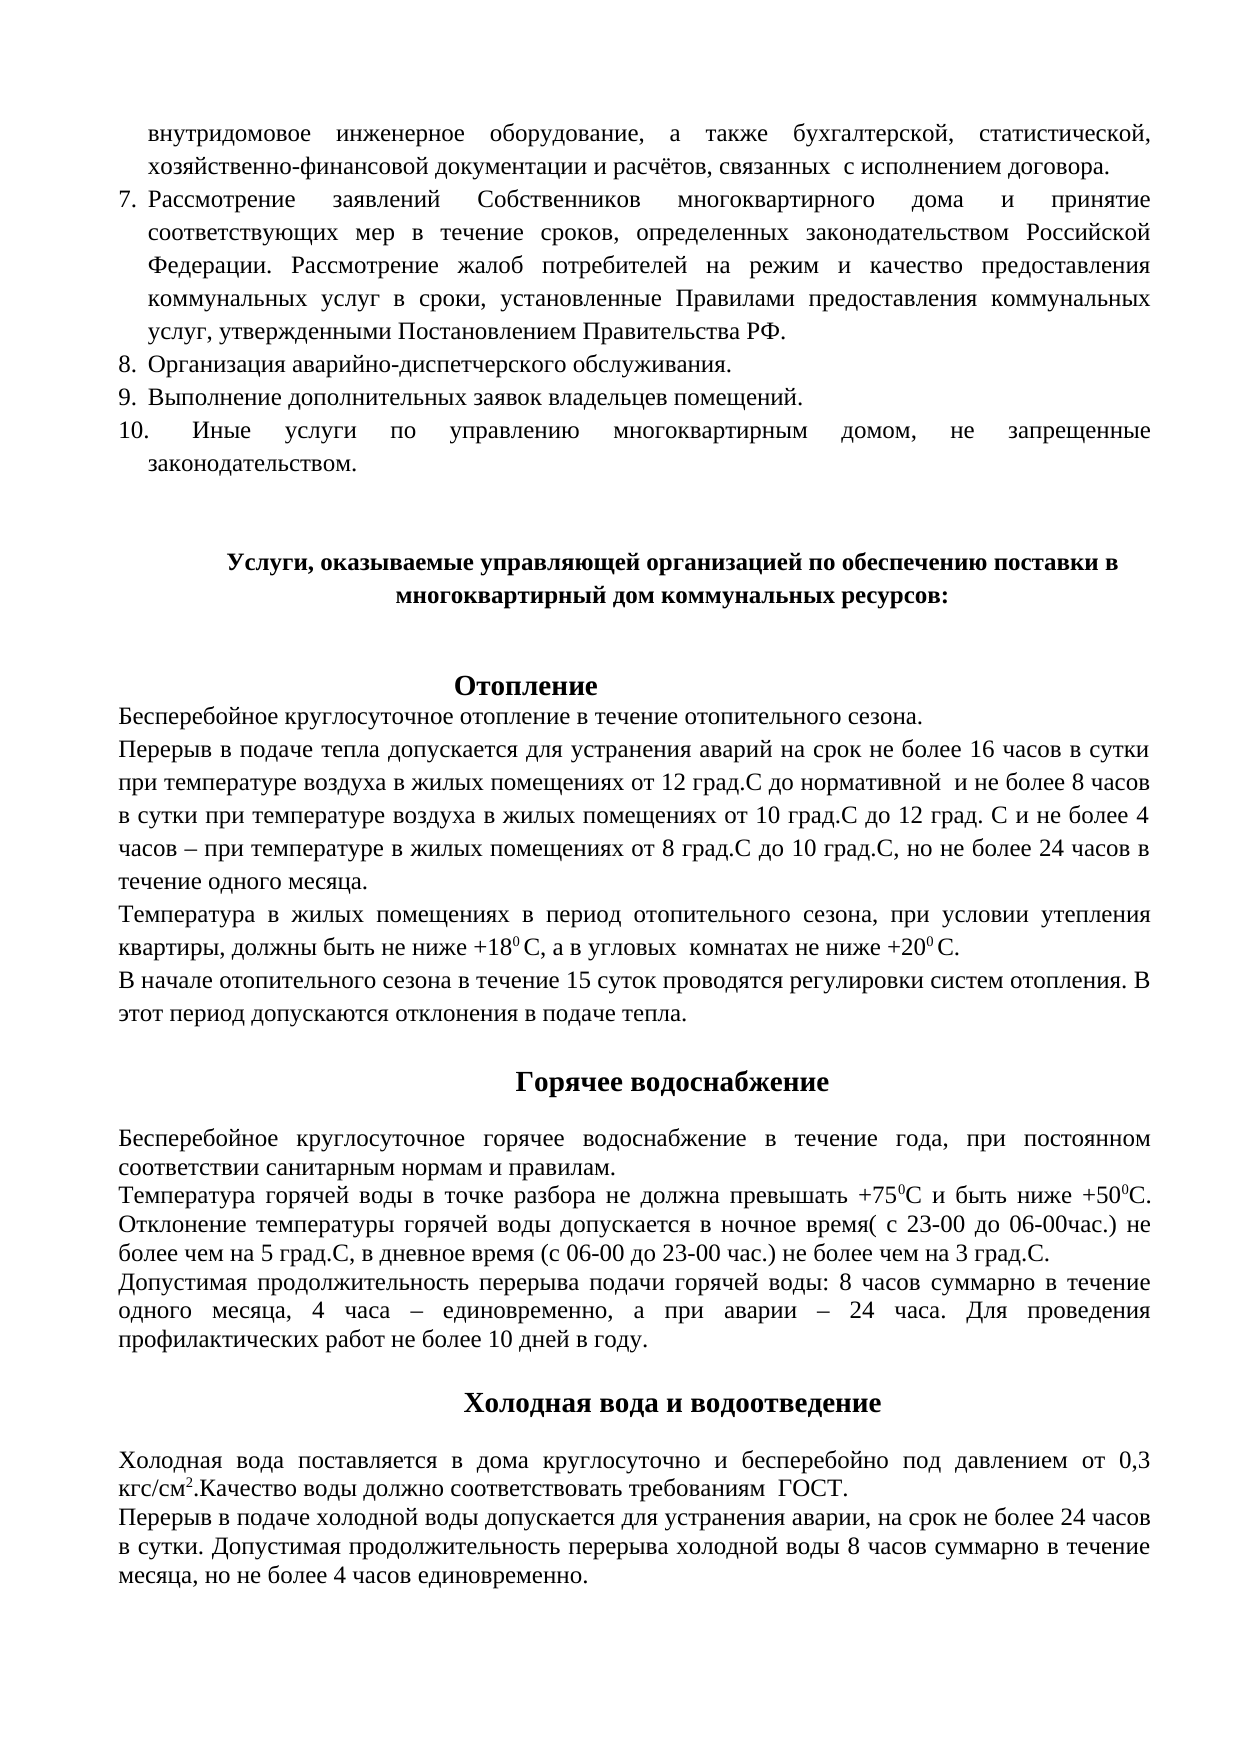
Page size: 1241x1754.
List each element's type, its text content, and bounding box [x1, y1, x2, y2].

list В начале отопительного сезона в течение 15 суток проводятся регулировки систем отопления. В этот период допускаются отклонения в подаче тепла. [118, 966, 1152, 1027]
text Отопление [118, 668, 1152, 701]
text Допустимая продолжительность перерыва подачи горячей воды: 8 часов суммарно в течение одного месяца, 4 часа – единовременно, а при аварии – 24 часа. Для проведения профилактических работ не более 10 дней в году. [118, 1267, 1152, 1353]
text Бесперебойное круглосуточное горячее водоснабжение в течение года, при постоянном соответствии санитарным нормам и правилам. [118, 1123, 1152, 1181]
list Услуги, оказываемые управляющей организацией по обеспечению поставки в многоквартирный дом коммунальных ресурсов: [193, 547, 1152, 609]
list Горячее водоснабжение [193, 1064, 1152, 1097]
list Температура в жилых помещениях в период отопительного сезона, при условии утепления квартиры, должны быть не ниже +180 С, а в угловых комнатах не ниже +200 С. [118, 899, 1152, 961]
list Холодная вода и водоотведение [193, 1385, 1152, 1419]
list Рассмотрение заявлений Собственников многоквартирного дома и принятие соответствующих мер в течение сроков, определенных законодательством Российской Федерации. Рассмотрение жалоб потребителей на режим и качество предоставления коммунальных услуг в сроки, установленные Правилами предоставления коммунальных услуг, утвержденными Постановлением Правительства РФ. [118, 184, 1152, 345]
text Перерыв в подаче холодной воды допускается для устранения аварии, на срок не более 24 часов в сутки. Допустимая продолжительность перерыва холодной воды 8 часов суммарно в течение месяца, но не более 4 часов единовременно. [118, 1502, 1152, 1588]
text Холодная вода поставляется в дома круглосуточно и бесперебойно под давлением от 0,3 кгс/см2.Качество воды должно соответствовать требованиям ГОСТ. [118, 1445, 1152, 1502]
list Организация аварийно-диспетчерского обслуживания. [118, 349, 1152, 378]
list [118, 118, 1152, 180]
list Бесперебойное круглосуточное отопление в течение отопительного сезона. [118, 701, 1152, 730]
list Иные услуги по управлению многоквартирным домом, не запрещенные законодательством. [118, 415, 1152, 477]
list Перерыв в подаче тепла допускается для устранения аварий на срок не более 16 часов в сутки при температуре воздуха в жилых помещениях от 12 град.С до нормативной и не более 8 часов в сутки при температуре воздуха в жилых помещениях от 10 град.С до 12 град. С и не более 4 часов – при температуре в жилых помещениях от 8 град.С до 10 град.С, но не более 24 часов в течение одного месяца. [118, 734, 1152, 895]
list Выполнение дополнительных заявок владельцев помещений. [118, 382, 1152, 411]
text Температура горячей воды в точке разбора не должна превышать +750С и быть ниже +500С. Отклонение температуры горячей воды допускается в ночное время( с 23-00 до 06-00час.) не более чем на 5 град.С, в дневное время (с 06-00 до 23-00 час.) не более чем на 3 град.С. [118, 1181, 1152, 1267]
